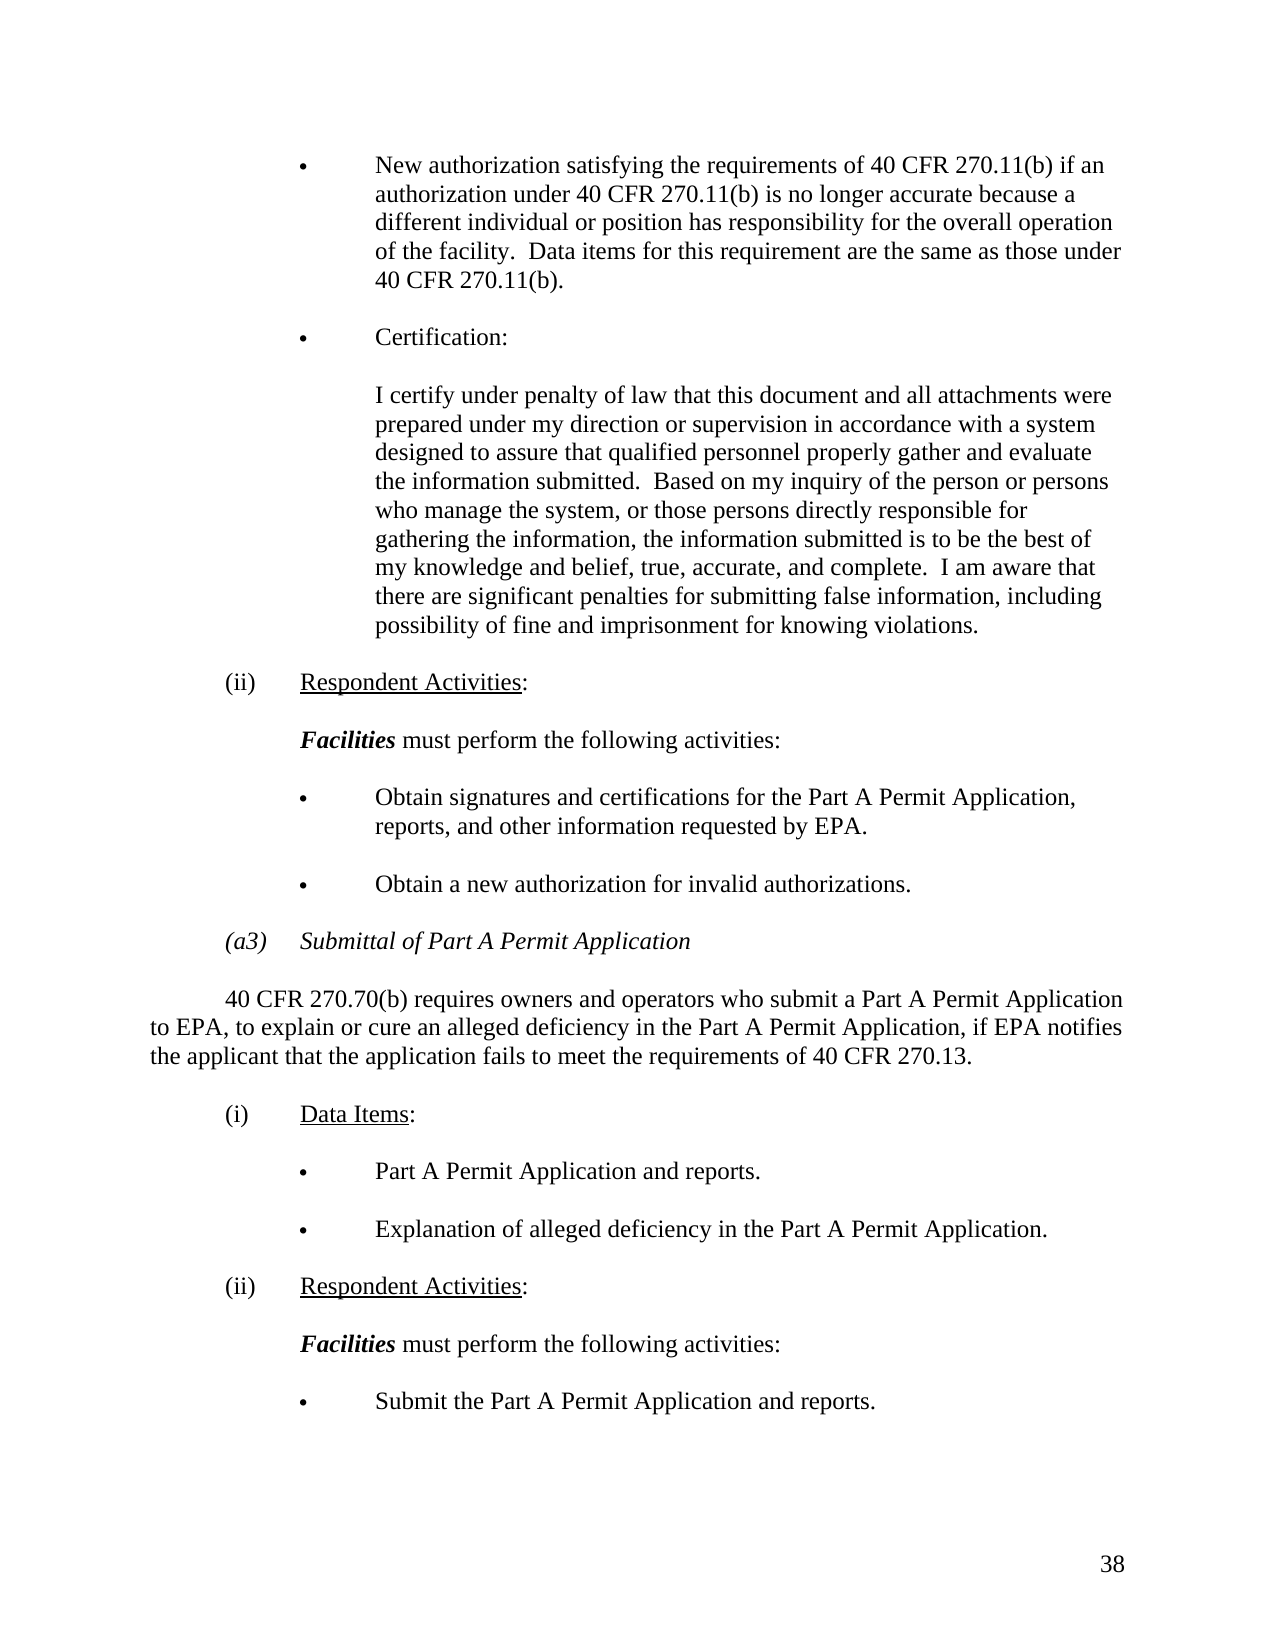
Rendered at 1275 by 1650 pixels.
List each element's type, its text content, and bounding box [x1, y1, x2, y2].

text (a3) Submittal of Part A Permit Application [225, 926, 1125, 955]
list Certification: [300, 322, 1125, 351]
list Submit the Part A Permit Application and reports. [300, 1386, 1125, 1415]
text I certify under penalty of law that this document and all attachments were prepared under my direction or supervision in accordance with a system designed to assure that qualified personnel properly gather and evaluate the information submitted. Based on my inquiry of the person or persons who manage the system, or those persons directly responsible for gathering the information, the information submitted is to be the best of my knowledge and belief, true, accurate, and complete. I am aware that there are significant penalties for submitting false information, including possibility of fine and imprisonment for knowing violations. [375, 380, 1125, 639]
text (ii) Respondent Activities: [150, 667, 1125, 696]
text 40 CFR 270.70(b) requires owners and operators who submit a Part A Permit Application to EPA, to explain or cure an alleged deficiency in the Part A Permit Application, if EPA notifies the applicant that the application fails to meet the requirements of 40 CFR 270.13. [150, 984, 1125, 1070]
text Facilities must perform the following activities: [225, 1329, 1125, 1357]
list Explanation of alleged deficiency in the Part A Permit Application. [300, 1214, 1125, 1242]
list Obtain signatures and certifications for the Part A Permit Application, reports, and other information requested by EPA. [300, 782, 1125, 840]
text Facilities must perform the following activities: [225, 725, 1125, 754]
text (i) Data Items: [150, 1099, 1125, 1127]
list New authorization satisfying the requirements of 40 CFR 270.11(b) if an authorization under 40 CFR 270.11(b) is no longer accurate because a different individual or position has responsibility for the overall operation of the facility. Data items for this requirement are the same as those under 40 CFR 270.11(b). [300, 150, 1125, 294]
list Part A Permit Application and reports. [300, 1156, 1125, 1185]
list Obtain a new authorization for invalid authorizations. [300, 869, 1125, 897]
text (ii) Respondent Activities: [150, 1271, 1125, 1300]
